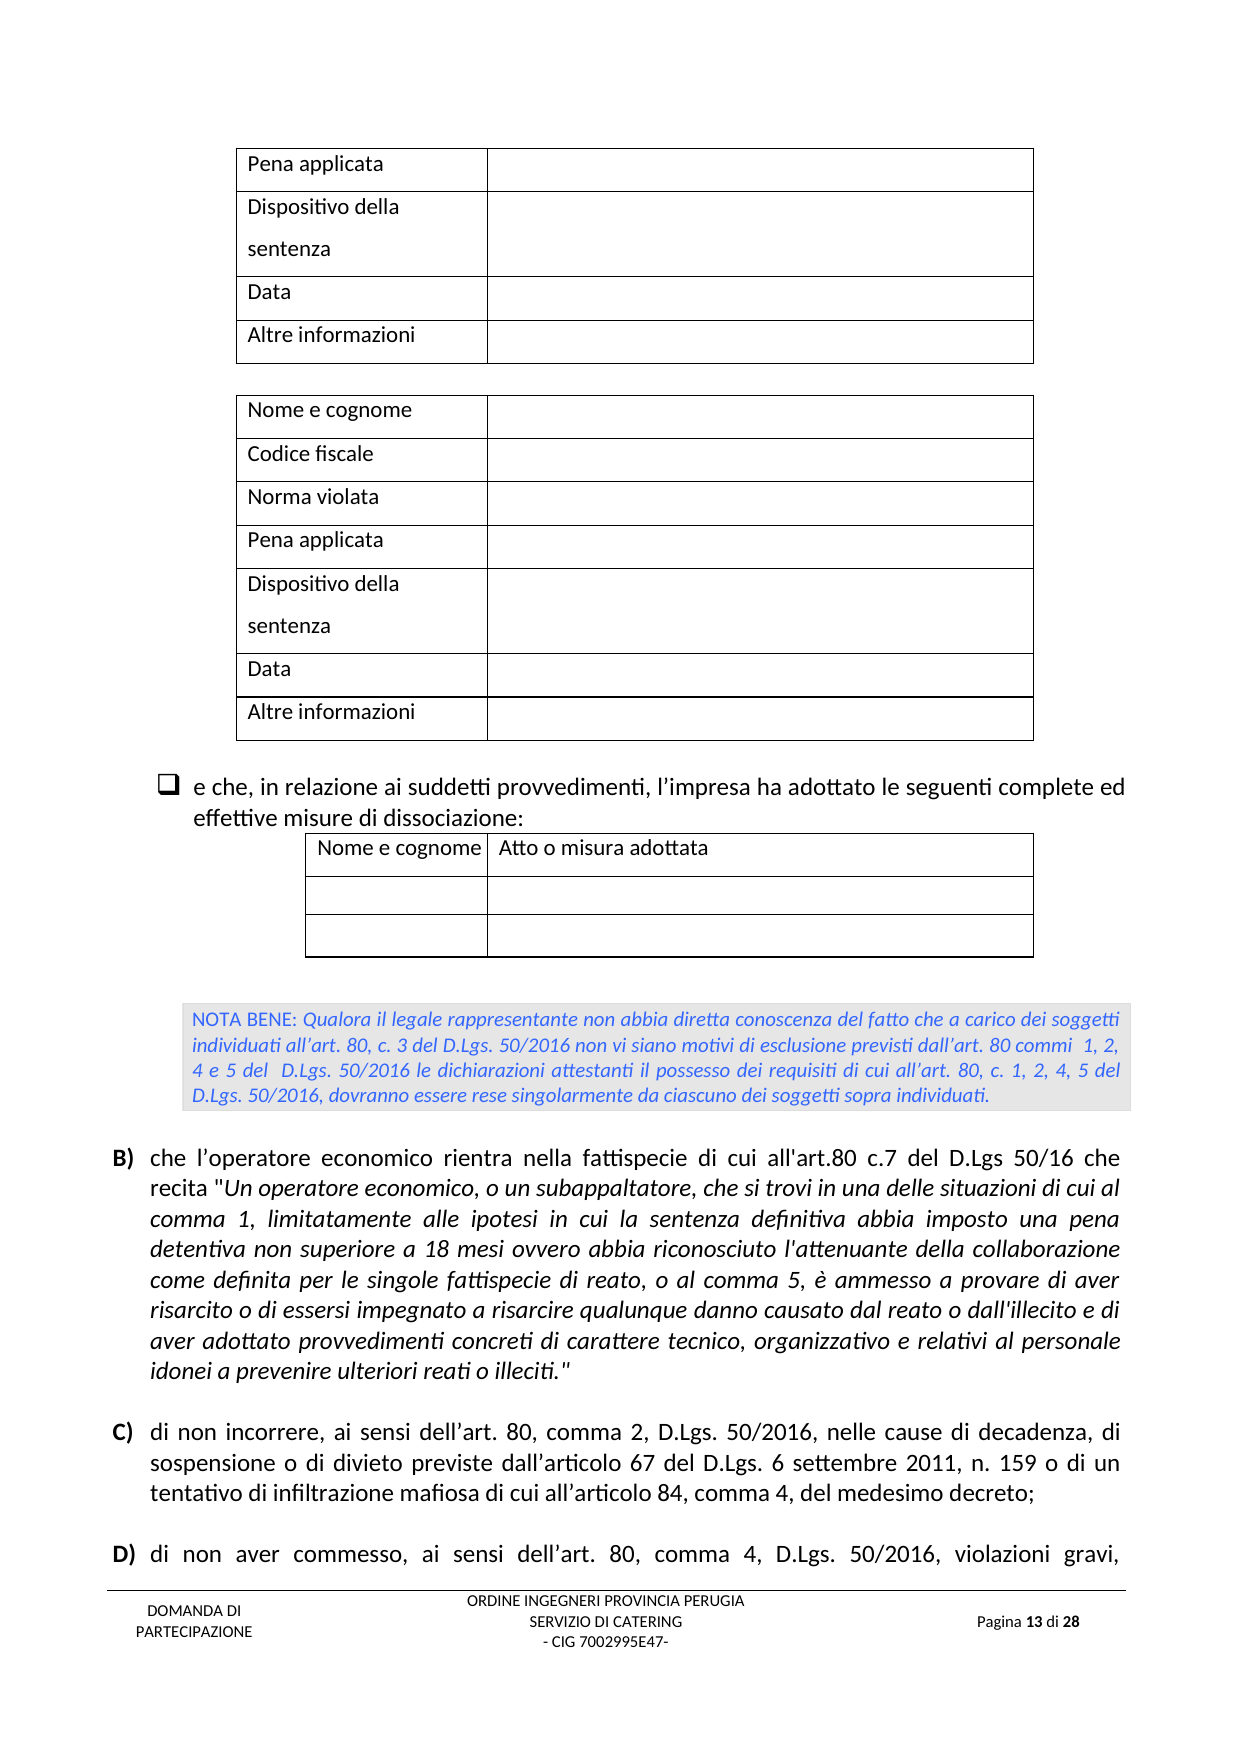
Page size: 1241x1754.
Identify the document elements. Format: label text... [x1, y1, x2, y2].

table_cell [488, 321, 1033, 363]
table_cell [488, 915, 1033, 956]
table_header [488, 396, 1033, 438]
table_cell Codice fiscale [237, 439, 487, 481]
table_header Atto o misura adottata [488, 834, 1033, 876]
table_cell Dispositivo della sentenza [237, 192, 487, 276]
table_cell [488, 654, 1033, 696]
table_cell [488, 439, 1033, 481]
table_cell [488, 277, 1033, 319]
table_cell Pena applicata [237, 149, 487, 191]
table_cell Norma violata [237, 482, 487, 524]
table_cell [488, 482, 1033, 524]
table_cell [488, 877, 1033, 914]
table_cell Data [237, 654, 487, 696]
table_cell Pena applicata [237, 526, 487, 568]
table_header Nome e cognome [306, 834, 487, 876]
table_cell Altre informazioni [237, 698, 487, 740]
list che l’operatore economico rientra nella fattispecie di cui all'art.80 c.7 del D.Lgs 50/16 che recita "Un operatore economico, o un subappaltatore, che si trovi in una delle situazioni di cui al comma 1, limitatamente alle ipotesi in cui la sentenza definitiva abbia imposto una pena detentiva non superiore a 18 mesi ovvero abbia riconosciuto l'attenuante della collaborazione come definita per le singole fattispecie di reato, o al comma 5, è ammesso a provare di aver risarcito o di essersi impegnato a risarcire qualunque danno causato dal reato o dall'illecito e di aver adottato provvedimenti concreti di carattere tecnico, organizzativo e relativi al personale idonei a prevenire ulteriori reati o illeciti." [112, 1142, 1122, 1386]
table_cell [488, 192, 1033, 276]
table_cell Altre informazioni [237, 321, 487, 363]
table_cell Data [237, 277, 487, 319]
table_cell [306, 877, 487, 914]
table_cell [488, 569, 1033, 653]
table_cell [306, 915, 487, 956]
list e che, in relazione ai suddetti provvedimenti, l’impresa ha adottato le seguenti complete ed effettive misure di dissociazione: [156, 771, 1128, 832]
table_cell [488, 698, 1033, 740]
table_cell [488, 526, 1033, 568]
table_cell [488, 149, 1033, 191]
table_header Nome e cognome [237, 396, 487, 438]
list di non incorrere, ai sensi dell’art. 80, comma 2, D.Lgs. 50/2016, nelle cause di decadenza, di sospensione o di divieto previste dall’articolo 67 del D.Lgs. 6 settembre 2011, n. 159 o di un tentativo di infiltrazione mafiosa di cui all’articolo 84, comma 4, del medesimo decreto; [112, 1416, 1122, 1508]
table_cell Dispositivo della sentenza [237, 569, 487, 653]
text NOTA BENE: Qualora il legale rappresentante non abbia diretta conoscenza del fatto che a carico dei soggetti individuati all’art. 80, c. 3 del D.Lgs. 50/2016 non vi siano motivi di esclusione previsti dall’art. 80 commi 1, 2, 4 e 5 del D.Lgs. 50/2016 le dichiarazioni attestanti il possesso dei requisiti di cui all’art. 80, c. 1, 2, 4, 5 del D.Lgs. 50/2016, dovranno essere rese singolarmente da ciascuno dei soggetti sopra individuati. [184, 1004, 1130, 1110]
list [112, 1538, 1122, 1569]
